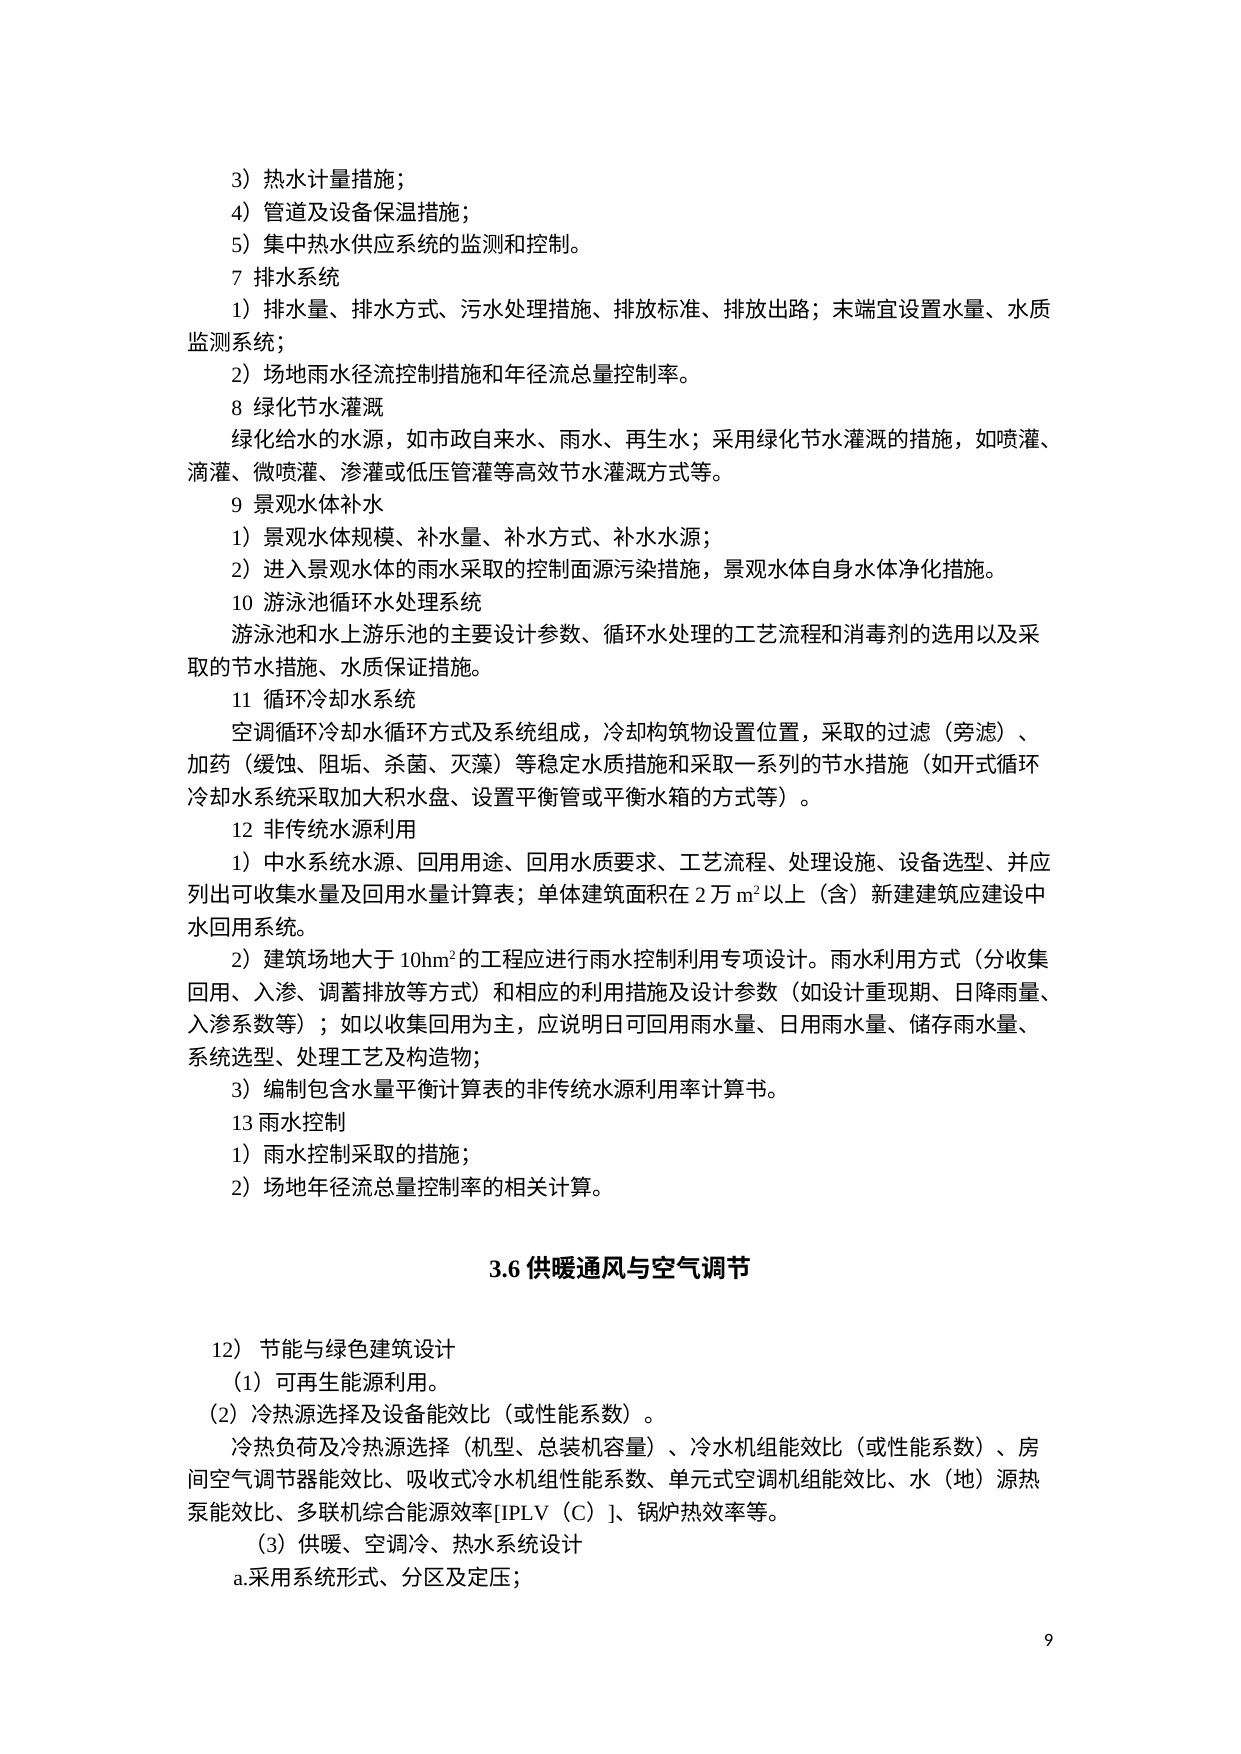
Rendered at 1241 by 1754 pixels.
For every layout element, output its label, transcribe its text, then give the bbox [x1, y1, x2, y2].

list 场地年径流总量控制率的相关计算。 [187, 1169, 1053, 1202]
text 3.6 供暖通风与空气调节 [187, 1234, 1053, 1299]
text 绿化给水的水源，如市政自来水、雨水、再生水；采用绿化节水灌溉的措施，如喷灌、滴灌、微喷灌、渗灌或低压管灌等高效节水灌溉方式等。 [187, 422, 1053, 487]
text a.采用系统形式、分区及定压； [187, 1559, 1053, 1592]
text 空调循环冷却水循环方式及系统组成，冷却构筑物设置位置，采取的过滤（旁滤）、加药（缓蚀、阻垢、杀菌、灭藻）等稳定水质措施和采取一系列的节水措施（如开式循环冷却水系统采取加大积水盘、设置平衡管或平衡水箱的方式等）。 [187, 714, 1053, 812]
text 9 景观水体补水 [187, 487, 1053, 519]
text 4）管道及设备保温措施； [187, 194, 1053, 227]
text 2）建筑场地大于10hm2的工程应进行雨水控制利用专项设计。雨水利用方式（分收集回用、入渗、调蓄排放等方式）和相应的利用措施及设计参数（如设计重现期、日降雨量、入渗系数等）；如以收集回用为主，应说明日可回用雨水量、日用雨水量、储存雨水量、系统选型、处理工艺及构造物； [187, 942, 1053, 1072]
text 8 绿化节水灌溉 [187, 389, 1053, 422]
text 冷热负荷及冷热源选择（机型、总装机容量）、冷水机组能效比（或性能系数）、房间空气调节器能效比、吸收式冷水机组性能系数、单元式空调机组能效比、水（地）源热泵能效比、多联机综合能源效率[IPLV（C）]、锅炉热效率等。 [187, 1429, 1053, 1527]
text 1）排水量、排水方式、污水处理措施、排放标准、排放出路；末端宜设置水量、水质监测系统； [187, 292, 1053, 357]
text 5）集中热水供应系统的监测和控制。 [187, 227, 1053, 259]
text 1）景观水体规模、补水量、补水方式、补水水源； [187, 519, 1053, 552]
text （1）可再生能源利用。 [187, 1364, 1053, 1397]
text 7 排水系统 [187, 259, 1053, 292]
text （3）供暖、空调冷、热水系统设计 [187, 1527, 1053, 1559]
list 雨水控制采取的措施； [187, 1137, 1053, 1169]
text 3）热水计量措施； [187, 162, 1053, 194]
text 10 游泳池循环水处理系统 [187, 584, 1053, 617]
text 11 循环冷却水系统 [187, 682, 1053, 714]
text （2）冷热源选择及设备能效比（或性能系数）。 [152, 1397, 1053, 1429]
text 13 雨水控制 [187, 1104, 1053, 1137]
text 游泳池和水上游乐池的主要设计参数、循环水处理的工艺流程和消毒剂的选用以及采取的节水措施、水质保证措施。 [187, 617, 1053, 682]
text 3）编制包含水量平衡计算表的非传统水源利用率计算书。 [187, 1072, 1053, 1104]
text 12） 节能与绿色建筑设计 [187, 1332, 1053, 1364]
text 2）进入景观水体的雨水采取的控制面源污染措施，景观水体自身水体净化措施。 [187, 552, 1053, 584]
text 2）场地雨水径流控制措施和年径流总量控制率。 [187, 357, 1053, 389]
text 1）中水系统水源、回用用途、回用水质要求、工艺流程、处理设施、设备选型、并应列出可收集水量及回用水量计算表；单体建筑面积在2万m2以上（含）新建建筑应建设中水回用系统。 [187, 844, 1053, 942]
text 12 非传统水源利用 [187, 812, 1053, 844]
